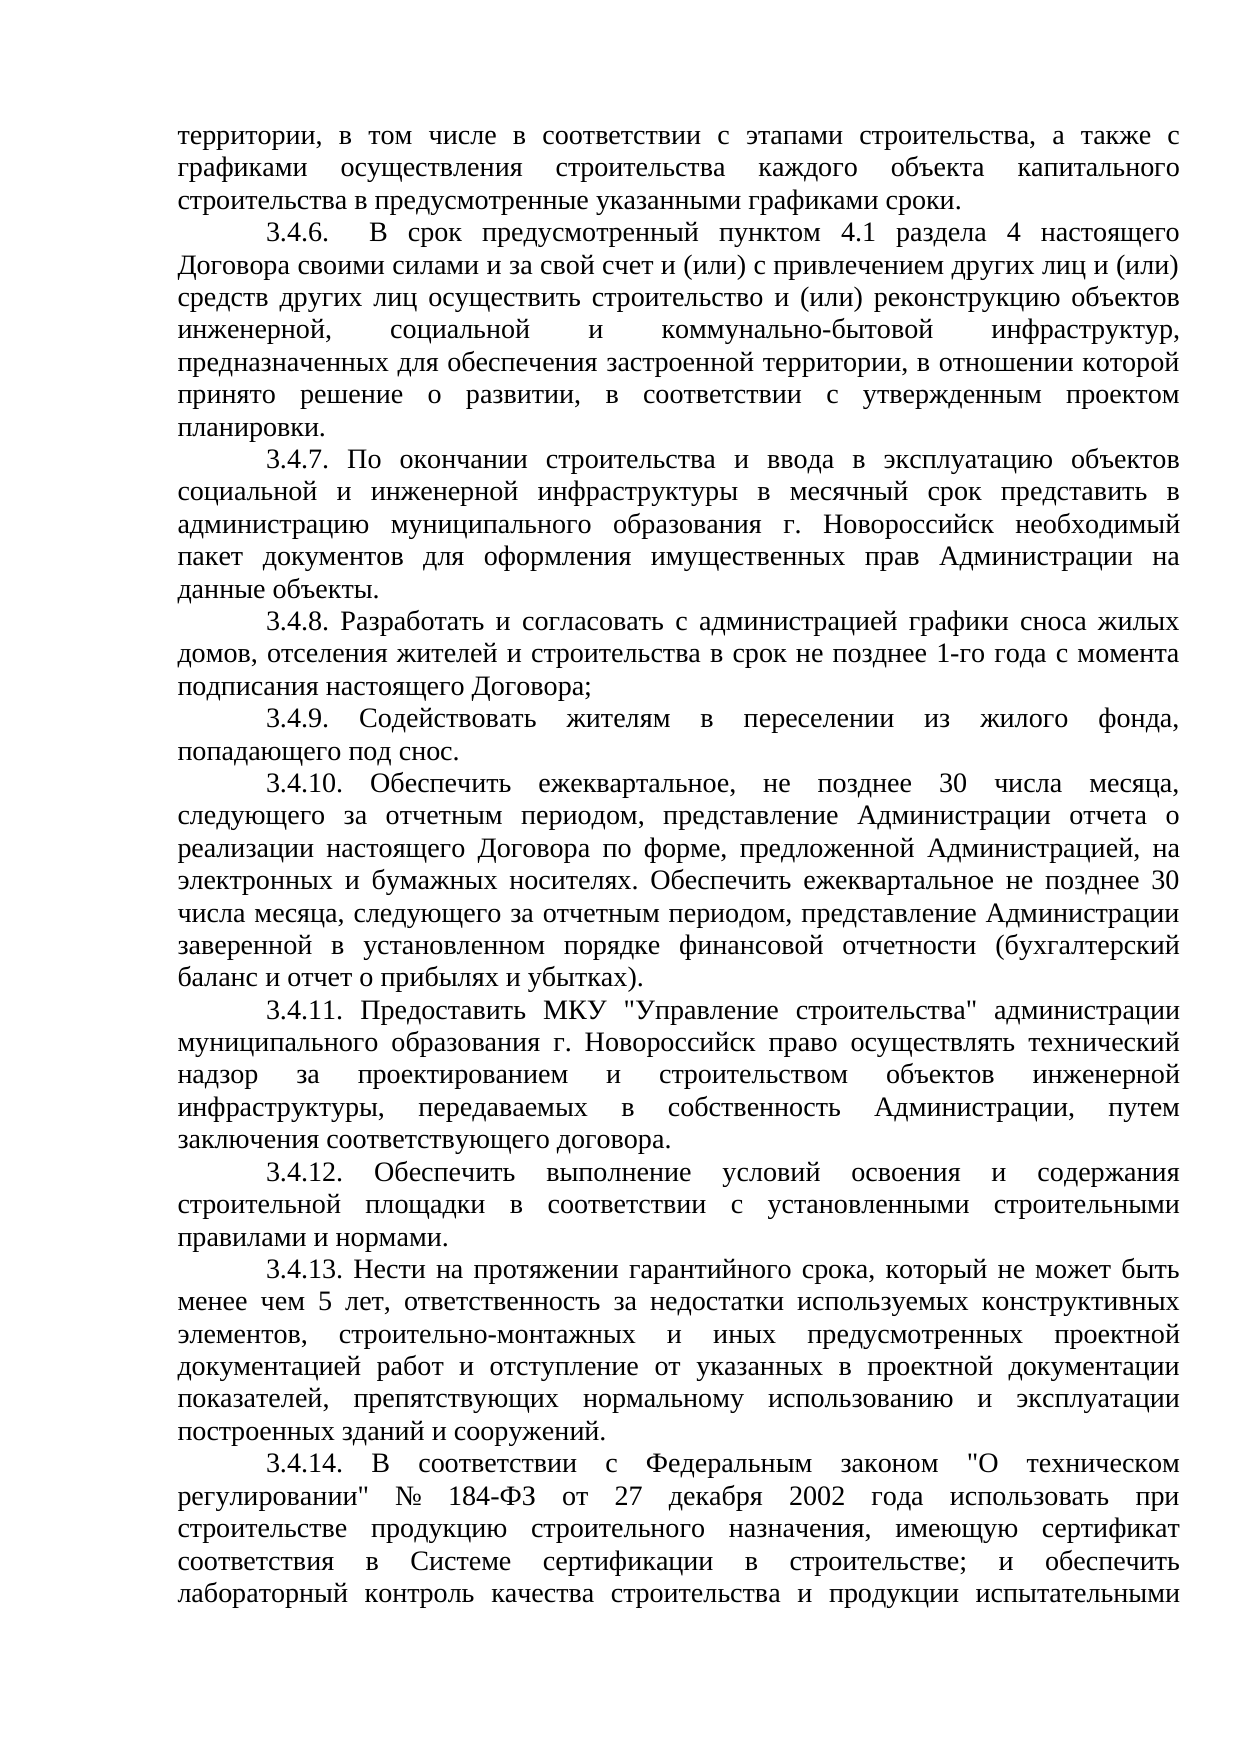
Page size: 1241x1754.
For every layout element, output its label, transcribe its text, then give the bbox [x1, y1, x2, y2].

text 3.4.7. По окончании строительства и ввода в эксплуатацию объектов социальной и инженерной инфраструктуры в месячный срок представить в администрацию муниципального образования г. Новороссийск необходимый пакет документов для оформления имущественных прав Администрации на данные объекты. [177, 442, 1181, 604]
text 3.4.10. Обеспечить ежеквартальное, не позднее 30 числа месяца, следующего за отчетным периодом, представление Администрации отчета о реализации настоящего Договора по форме, предложенной Администрацией, на электронных и бумажных носителях. Обеспечить ежеквартальное не позднее 30 числа месяца, следующего за отчетным периодом, представление Администрации заверенной в установленном порядке финансовой отчетности (бухгалтерский баланс и отчет о прибылях и убытках). [177, 766, 1181, 993]
text 3.4.11. Предоставить МКУ "Управление строительства" администрации муниципального образования г. Новороссийск право осуществлять технический надзор за проектированием и строительством объектов инженерной инфраструктуры, передаваемых в собственность Администрации, путем заключения соответствующего договора. [177, 993, 1181, 1155]
text 3.4.12. Обеспечить выполнение условий освоения и содержания строительной площадки в соответствии с установленными строительными правилами и нормами. [177, 1155, 1181, 1252]
text 3.4.6. В срок предусмотренный пунктом 4.1 раздела 4 настоящего Договора своими силами и за свой счет и (или) с привлечением других лиц и (или) средств других лиц осуществить строительство и (или) реконструкцию объектов инженерной, социальной и коммунально-бытовой инфраструктур, предназначенных для обеспечения застроенной территории, в отношении которой принято решение о развитии, в соответствии с утвержденным проектом планировки. [177, 215, 1181, 442]
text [177, 118, 1181, 215]
text 3.4.8. Разработать и согласовать с администрацией графики сноса жилых домов, отселения жителей и строительства в срок не позднее 1-го года с момента подписания настоящего Договора; [177, 604, 1181, 701]
text 3.4.13. Нести на протяжении гарантийного срока, который не может быть менее чем 5 лет, ответственность за недостатки используемых конструктивных элементов, строительно-монтажных и иных предусмотренных проектной документацией работ и отступление от указанных в проектной документации показателей, препятствующих нормальному использованию и эксплуатации построенных зданий и сооружений. [177, 1252, 1181, 1446]
text 3.4.9. Содействовать жителям в переселении из жилого фонда, попадающего под снос. [177, 701, 1181, 766]
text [177, 1446, 1181, 1608]
